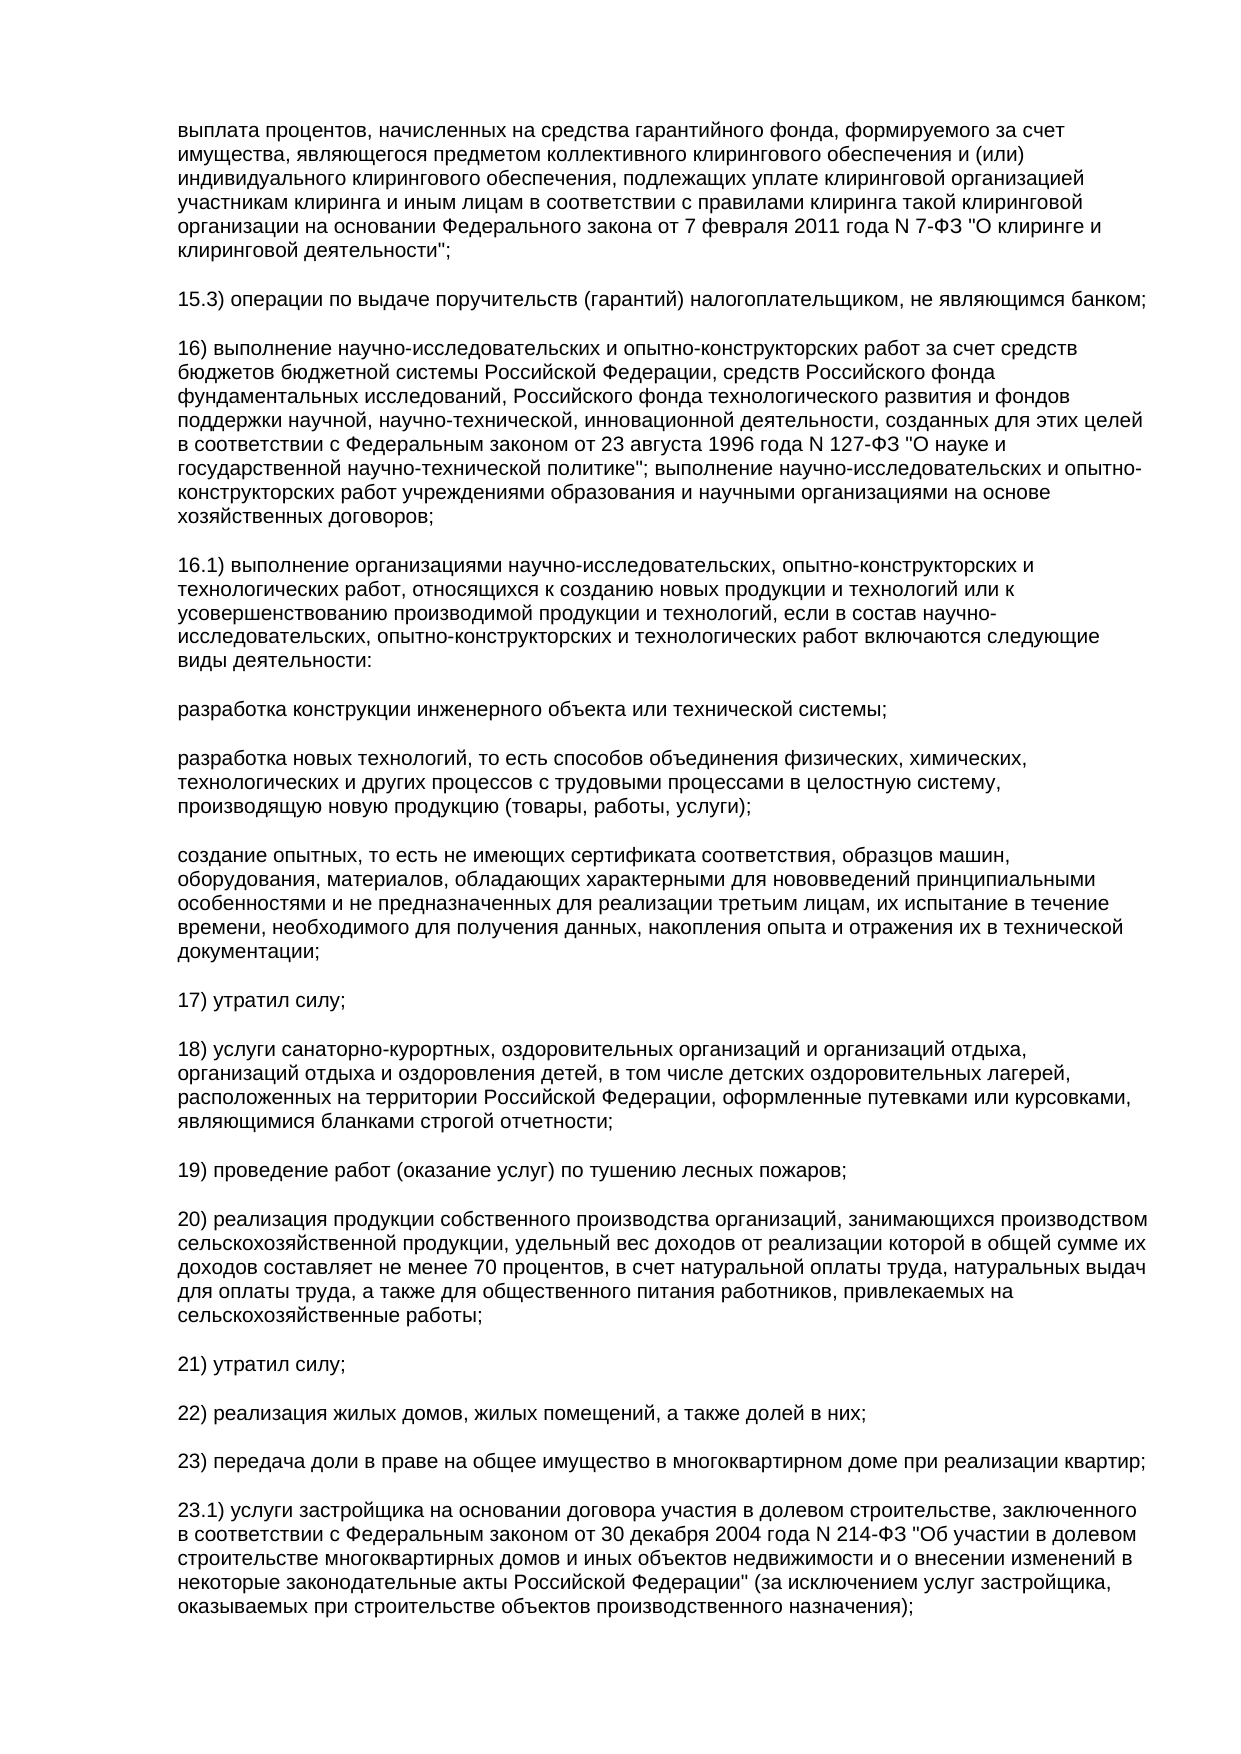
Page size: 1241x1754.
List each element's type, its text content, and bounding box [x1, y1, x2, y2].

text выплата процентов, начисленных на средства гарантийного фонда, формируемого за счет имущества, являющегося предметом коллективного клирингового обеспечения и (или) индивидуального клирингового обеспечения, подлежащих уплате клиринговой организацией участникам клиринга и иным лицам в соответствии с правилами клиринга такой клиринговой организации на основании Федерального закона от 7 февраля 2011 года N 7-ФЗ "О клиринге и клиринговой деятельности"; [177, 118, 1152, 262]
text 16) выполнение научно-исследовательских и опытно-конструкторских работ за счет средств бюджетов бюджетной системы Российской Федерации, средств Российского фонда фундаментальных исследований, Российского фонда технологического развития и фондов поддержки научной, научно-технической, инновационной деятельности, созданных для этих целей в соответствии с Федеральным законом от 23 августа 1996 года N 127-ФЗ "О науке и государственной научно-технической политике"; выполнение научно-исследовательских и опытно-конструкторских работ учреждениями образования и научными организациями на основе хозяйственных договоров; [177, 336, 1152, 527]
text 18) услуги санаторно-курортных, оздоровительных организаций и организаций отдыха, организаций отдыха и оздоровления детей, в том числе детских оздоровительных лагерей, расположенных на территории Российской Федерации, оформленные путевками или курсовками, являющимися бланками строгой отчетности; [177, 1037, 1152, 1133]
text 22) реализация жилых домов, жилых помещений, а также долей в них; [177, 1400, 1152, 1424]
text 21) утратил силу; [177, 1351, 1152, 1375]
text 20) реализация продукции собственного производства организаций, занимающихся производством сельскохозяйственной продукции, удельный вес доходов от реализации которой в общей сумме их доходов составляет не менее 70 процентов, в счет натуральной оплаты труда, натуральных выдач для оплаты труда, а также для общественного питания работников, привлекаемых на сельскохозяйственные работы; [177, 1207, 1152, 1326]
text 17) утратил силу; [177, 988, 1152, 1012]
text разработка новых технологий, то есть способов объединения физических, химических, технологических и других процессов с трудовыми процессами в целостную систему, производящую новую продукцию (товары, работы, услуги); [177, 746, 1152, 818]
text 16.1) выполнение организациями научно-исследовательских, опытно-конструкторских и технологических работ, относящихся к созданию новых продукции и технологий или к усовершенствованию производимой продукции и технологий, если в состав научно-исследовательских, опытно-конструкторских и технологических работ включаются следующие виды деятельности: [177, 552, 1152, 672]
text 23.1) услуги застройщика на основании договора участия в долевом строительстве, заключенного в соответствии с Федеральным законом от 30 декабря 2004 года N 214-ФЗ "Об участии в долевом строительстве многоквартирных домов и иных объектов недвижимости и о внесении изменений в некоторые законодательные акты Российской Федерации" (за исключением услуг застройщика, оказываемых при строительстве объектов производственного назначения); [177, 1498, 1152, 1618]
text разработка конструкции инженерного объекта или технической системы; [177, 697, 1152, 721]
text 19) проведение работ (оказание услуг) по тушению лесных пожаров; [177, 1158, 1152, 1182]
text создание опытных, то есть не имеющих сертификата соответствия, образцов машин, оборудования, материалов, обладающих характерными для нововведений принципиальными особенностями и не предназначенных для реализации третьим лицам, их испытание в течение времени, необходимого для получения данных, накопления опыта и отражения их в технической документации; [177, 843, 1152, 963]
text 15.3) операции по выдаче поручительств (гарантий) налогоплательщиком, не являющимся банком; [177, 287, 1152, 311]
text 23) передача доли в праве на общее имущество в многоквартирном доме при реализации квартир; [177, 1449, 1152, 1473]
